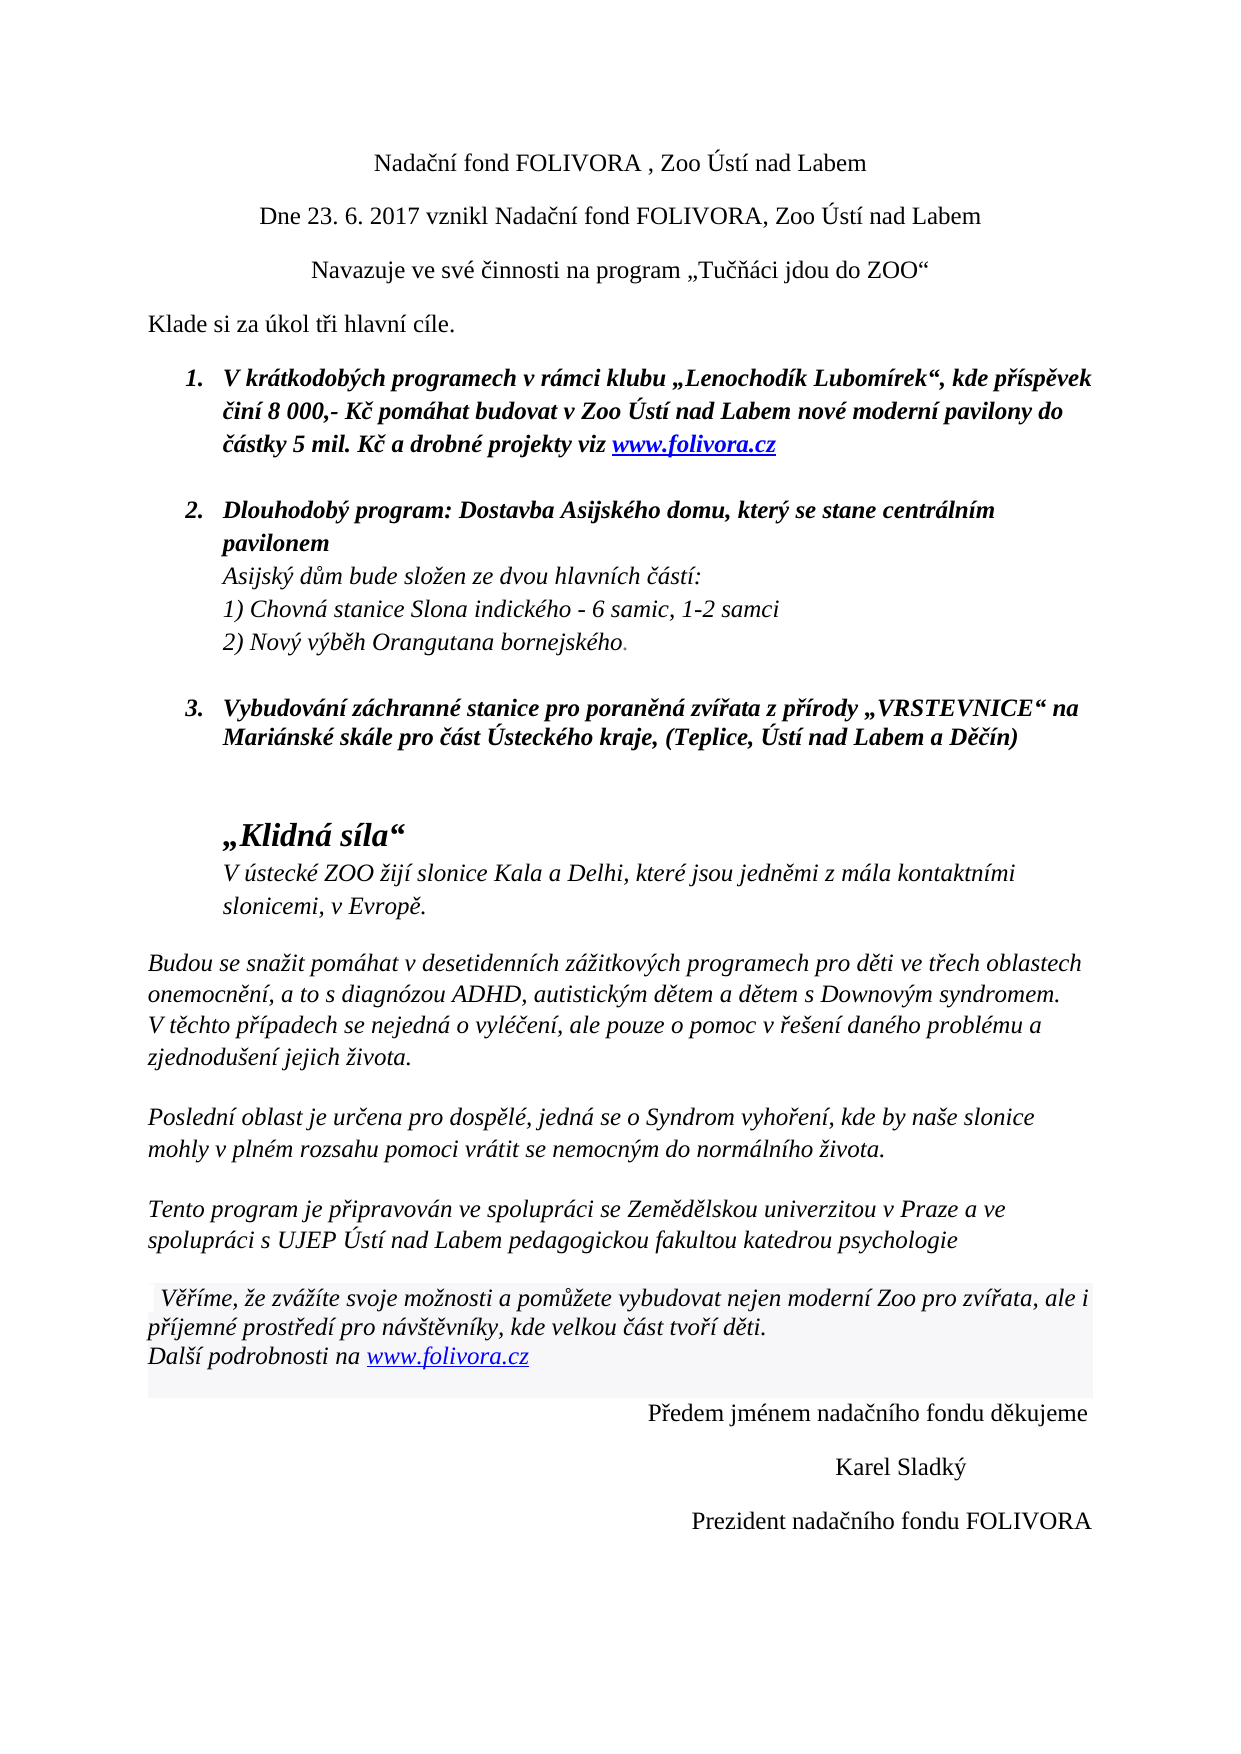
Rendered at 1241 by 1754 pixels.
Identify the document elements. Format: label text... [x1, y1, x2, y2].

list Dlouhodobý program: Dostavba Asijského domu, který se stane centrálním pavilonem [185, 495, 1093, 557]
text Nadační fond FOLIVORA , Zoo Ústí nad Labem [148, 148, 1093, 176]
text Poslední oblast je určena pro dospělé, jedná se o Syndrom vyhoření, kde by naše slonice mohly v plném rozsahu pomoci vrátit se nemocným do normálního života. [148, 1100, 1093, 1162]
list Asijský dům bude složen ze dvou hlavních částí: 1) Chovná stanice Slona indického - 6 samic, 1-2 samci 2) Nový výběh Orangutana bornejského. [223, 561, 1093, 656]
text Prezident nadačního fondu FOLIVORA [148, 1506, 1093, 1535]
text Navazuje ve své činnosti na program „Tučňáci jdou do ZOO“ [148, 255, 1093, 284]
text Klade si za úkol tři hlavní cíle. [148, 309, 1093, 338]
text Předem jménem nadačního fondu děkujeme [148, 1398, 1093, 1427]
text Tento program je připravován ve spolupráci se Zemědělskou univerzitou v Praze a ve spolupráci s UJEP Ústí nad Labem pedagogickou fakultou katedrou psychologie [148, 1192, 1093, 1254]
list Vybudování záchranné stanice pro poraněná zvířata z přírody „VRSTEVNICE“ na Mariánské skále pro část Ústeckého kraje, (Teplice, Ústí nad Labem a Děčín) [185, 693, 1093, 751]
text Věříme, že zvážíte svoje možnosti a pomůžete vybudovat nejen moderní Zoo pro zvířata, ale i příjemné prostředí pro návštěvníky, kde velkou část tvoří děti. Další podrobnosti na www.folivora.cz [148, 1283, 1093, 1370]
text Dne 23. 6. 2017 vznikl Nadační fond FOLIVORA, Zoo Ústí nad Labem [148, 201, 1093, 230]
list „Klidná síla“ V ústecké ZOO žijí slonice Kala a Delhi, které jsou jedněmi z mála kontaktními slonicemi, v Evropě. [223, 816, 1093, 920]
text Budou se snažit pomáhat v desetidenních zážitkových programech pro děti ve třech oblastech onemocnění, a to s diagnózou ADHD, autistickým dětem a dětem s Downovým syndromem. V těchto případech se nejedná o vyléčení, ale pouze o pomoc v řešení daného problému a zjednodušení jejich života. [148, 945, 1093, 1071]
text Karel Sladký [148, 1452, 1093, 1481]
list V krátkodobých programech v rámci klubu „Lenochodík Lubomírek“, kde příspěvek činí 8 000,- Kč pomáhat budovat v Zoo Ústí nad Labem nové moderní pavilony do částky 5 mil. Kč a drobné projekty viz www.folivora.cz [185, 363, 1093, 458]
